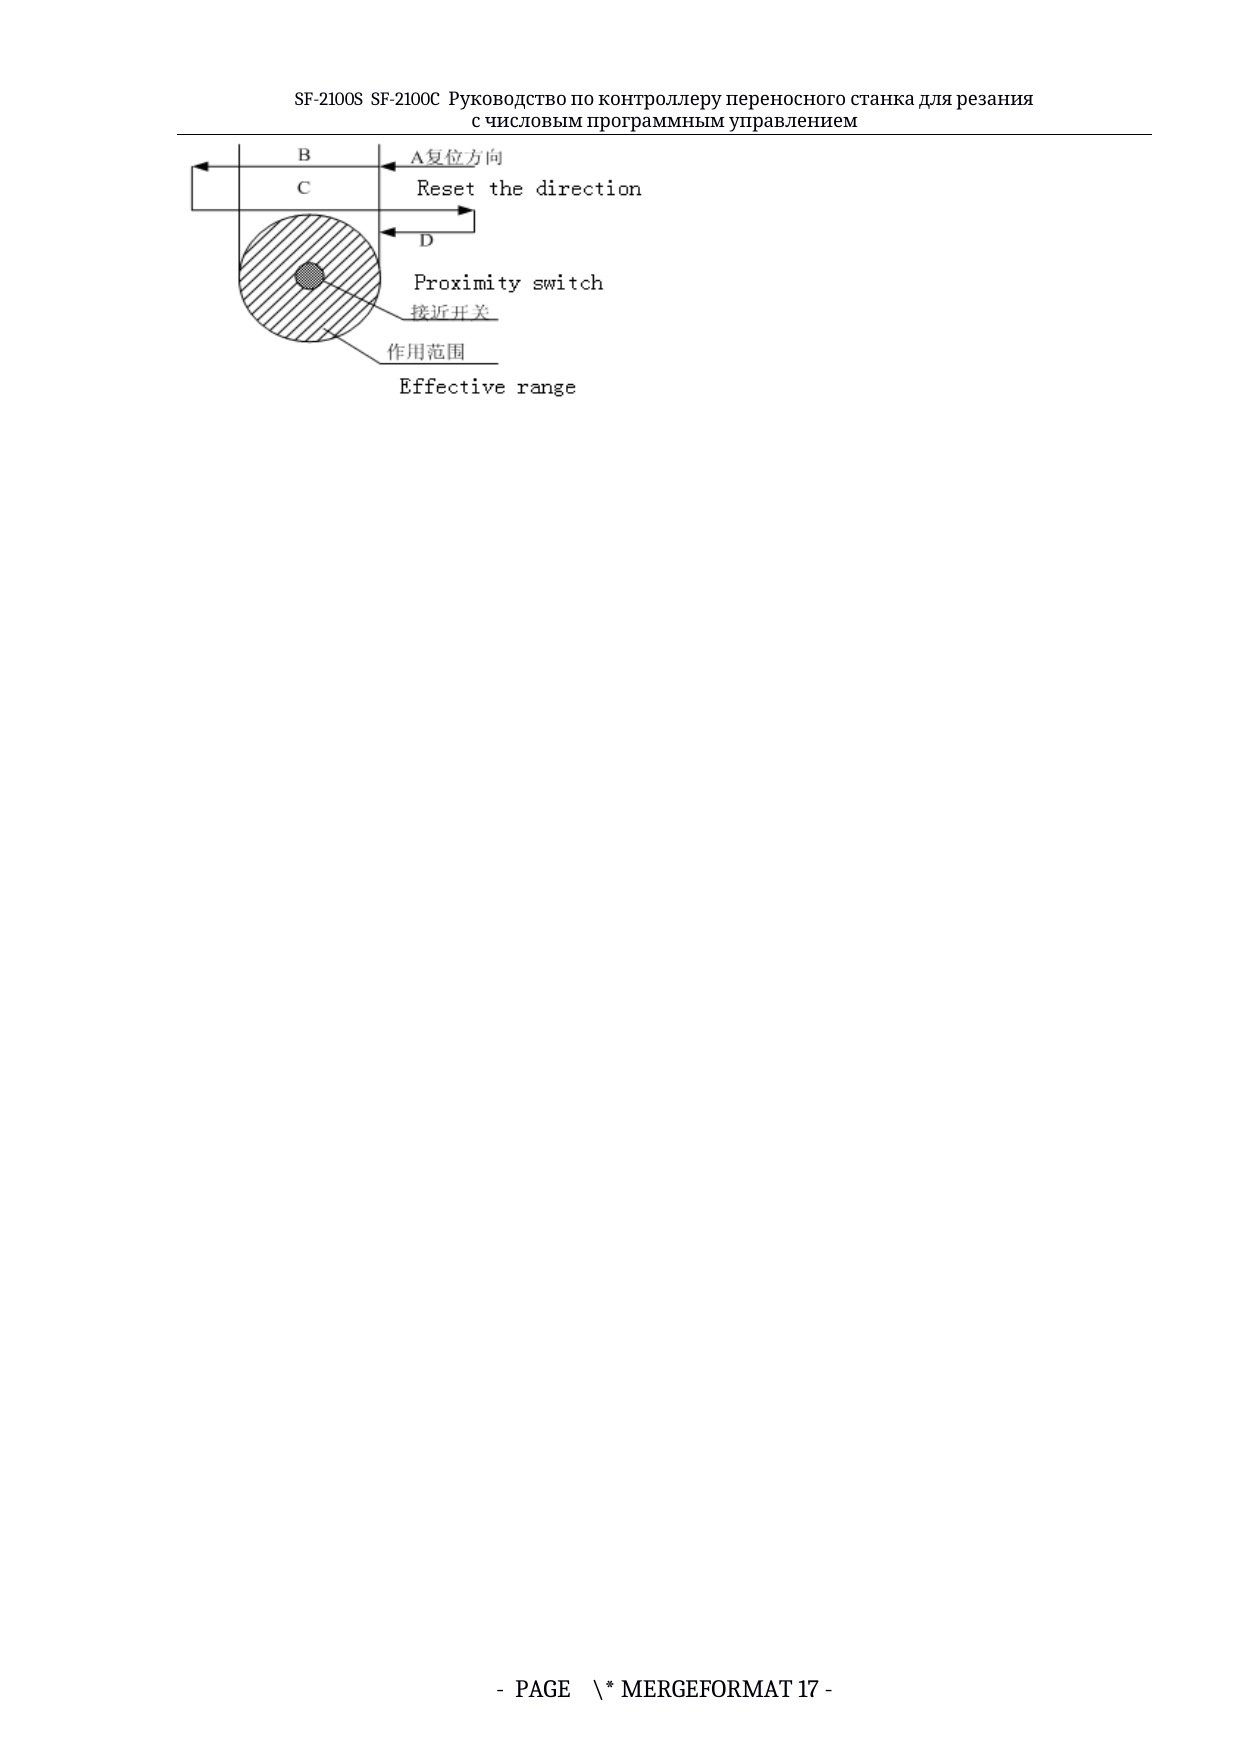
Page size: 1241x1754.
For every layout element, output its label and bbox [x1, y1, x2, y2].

picture [177, 140, 662, 409]
